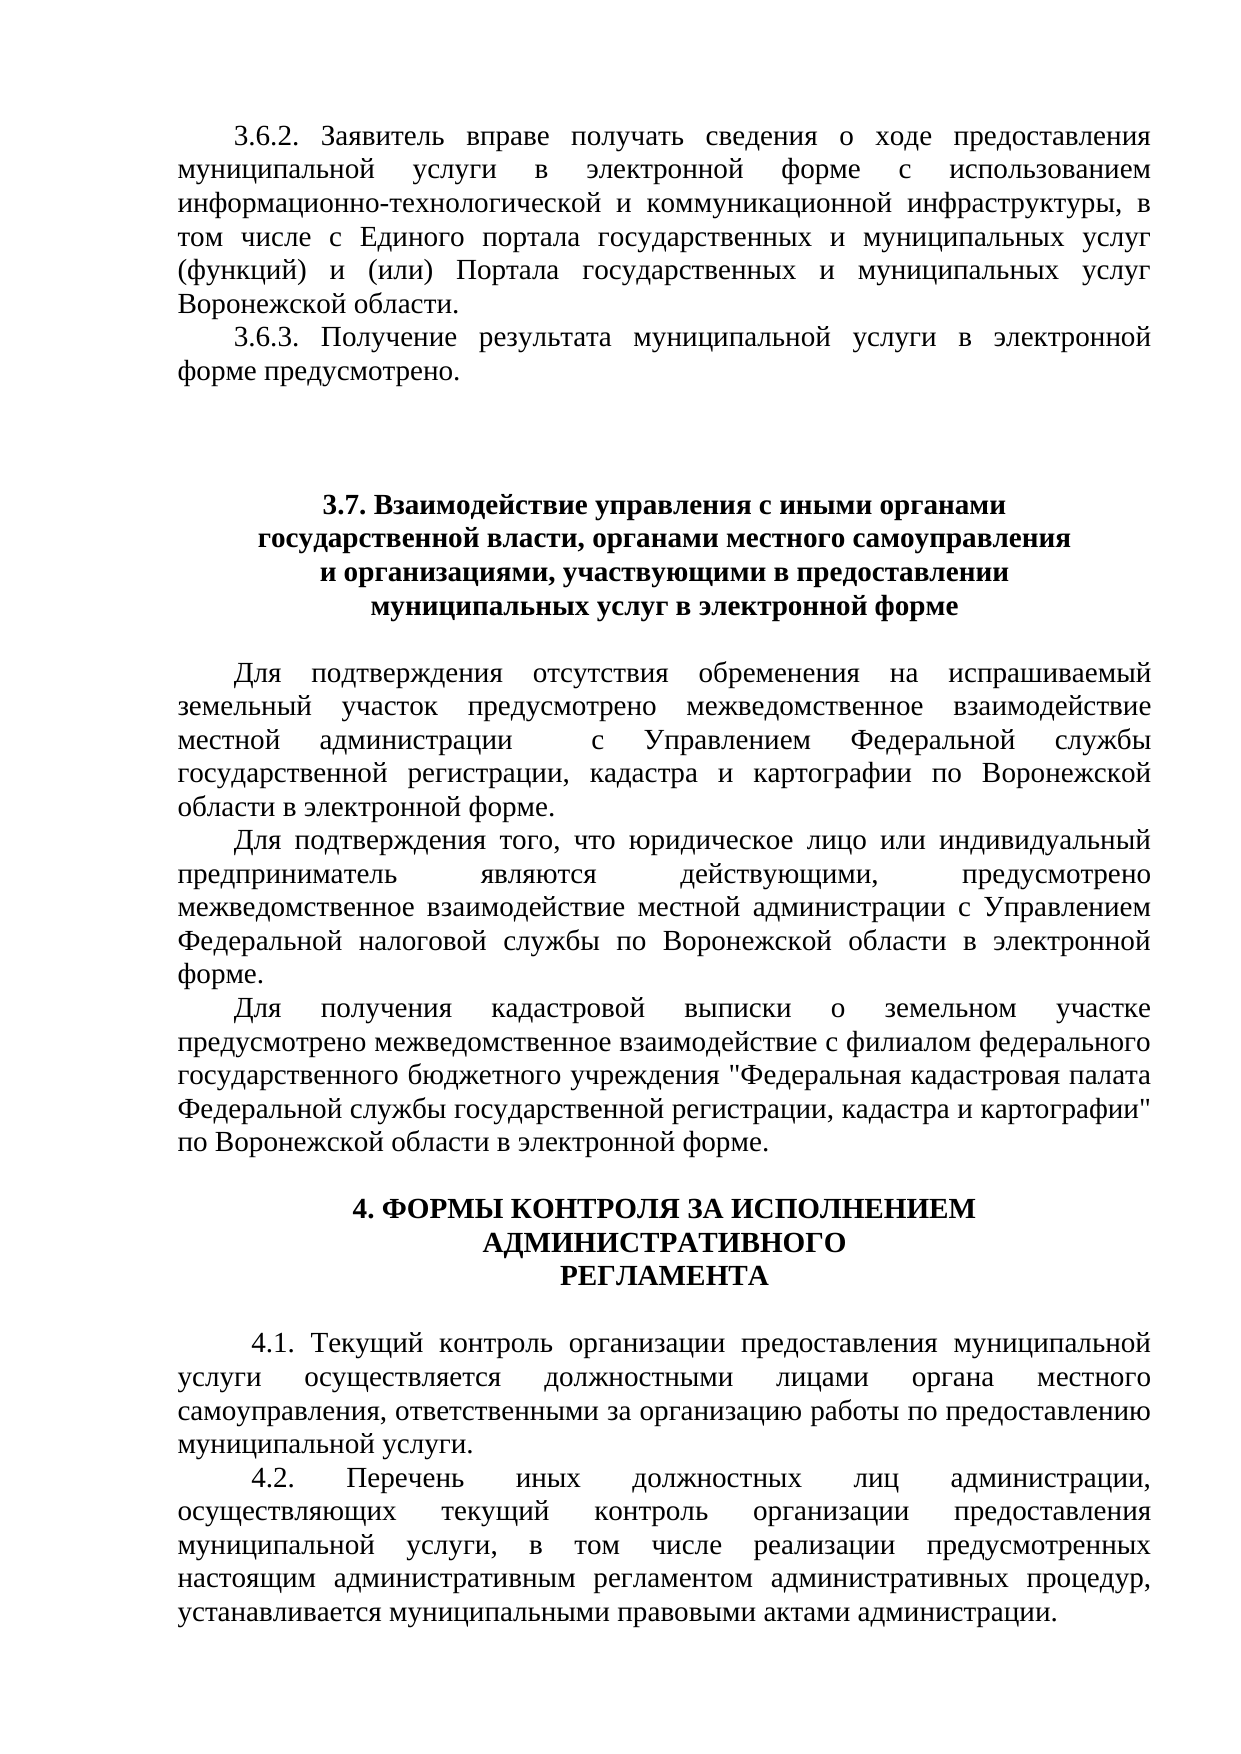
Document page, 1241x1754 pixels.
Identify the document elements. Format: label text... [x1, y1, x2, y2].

text 3.7. Взаимодействие управления с иными органами [177, 487, 1152, 521]
text 4. ФОРМЫ КОНТРОЛЯ ЗА ИСПОЛНЕНИЕМ АДМИНИСТРАТИВНОГО [177, 1191, 1152, 1258]
text Для подтверждения того, что юридическое лицо или индивидуальный предприниматель являются действующими, предусмотрено межведомственное взаимодействие местной администрации с Управлением Федеральной налоговой службы по Воронежской области в электронной форме. [177, 822, 1152, 990]
text Для получения кадастровой выписки о земельном участке предусмотрено межведомственное взаимодействие с филиалом федерального государственного бюджетного учреждения "Федеральная кадастровая палата Федеральной службы государственной регистрации, кадастра и картографии" по Воронежской области в электронной форме. [177, 990, 1152, 1158]
text 3.6.2. Заявитель вправе получать сведения о ходе предоставления муниципальной услуги в электронной форме с использованием информационно-технологической и коммуникационной инфраструктуры, в том числе с Единого портала государственных и муниципальных услуг (функций) и (или) Портала государственных и муниципальных услуг Воронежской области. [177, 118, 1152, 319]
text РЕГЛАМЕНТА [177, 1258, 1152, 1292]
text государственной власти, органами местного самоуправления [177, 521, 1152, 554]
text 4.1. Текущий контроль организации предоставления муниципальной услуги осуществляется должностными лицами органа местного самоуправления, ответственными за организацию работы по предоставлению муниципальной услуги. [177, 1326, 1152, 1460]
text 4.2. Перечень иных должностных лиц администрации, осуществляющих текущий контроль организации предоставления муниципальной услуги, в том числе реализации предусмотренных настоящим административным регламентом административных процедур, устанавливается муниципальными правовыми актами администрации. [177, 1460, 1152, 1627]
text муниципальных услуг в электронной форме [177, 588, 1152, 621]
text 3.6.3. Получение результата муниципальной услуги в электронной форме предусмотрено. [177, 319, 1152, 386]
text Для подтверждения отсутствия обременения на испрашиваемый земельный участок предусмотрено межведомственное взаимодействие местной администрации с Управлением Федеральной службы государственной регистрации, кадастра и картографии по Воронежской области в электронной форме. [177, 655, 1152, 822]
text и организациями, участвующими в предоставлении [177, 554, 1152, 588]
